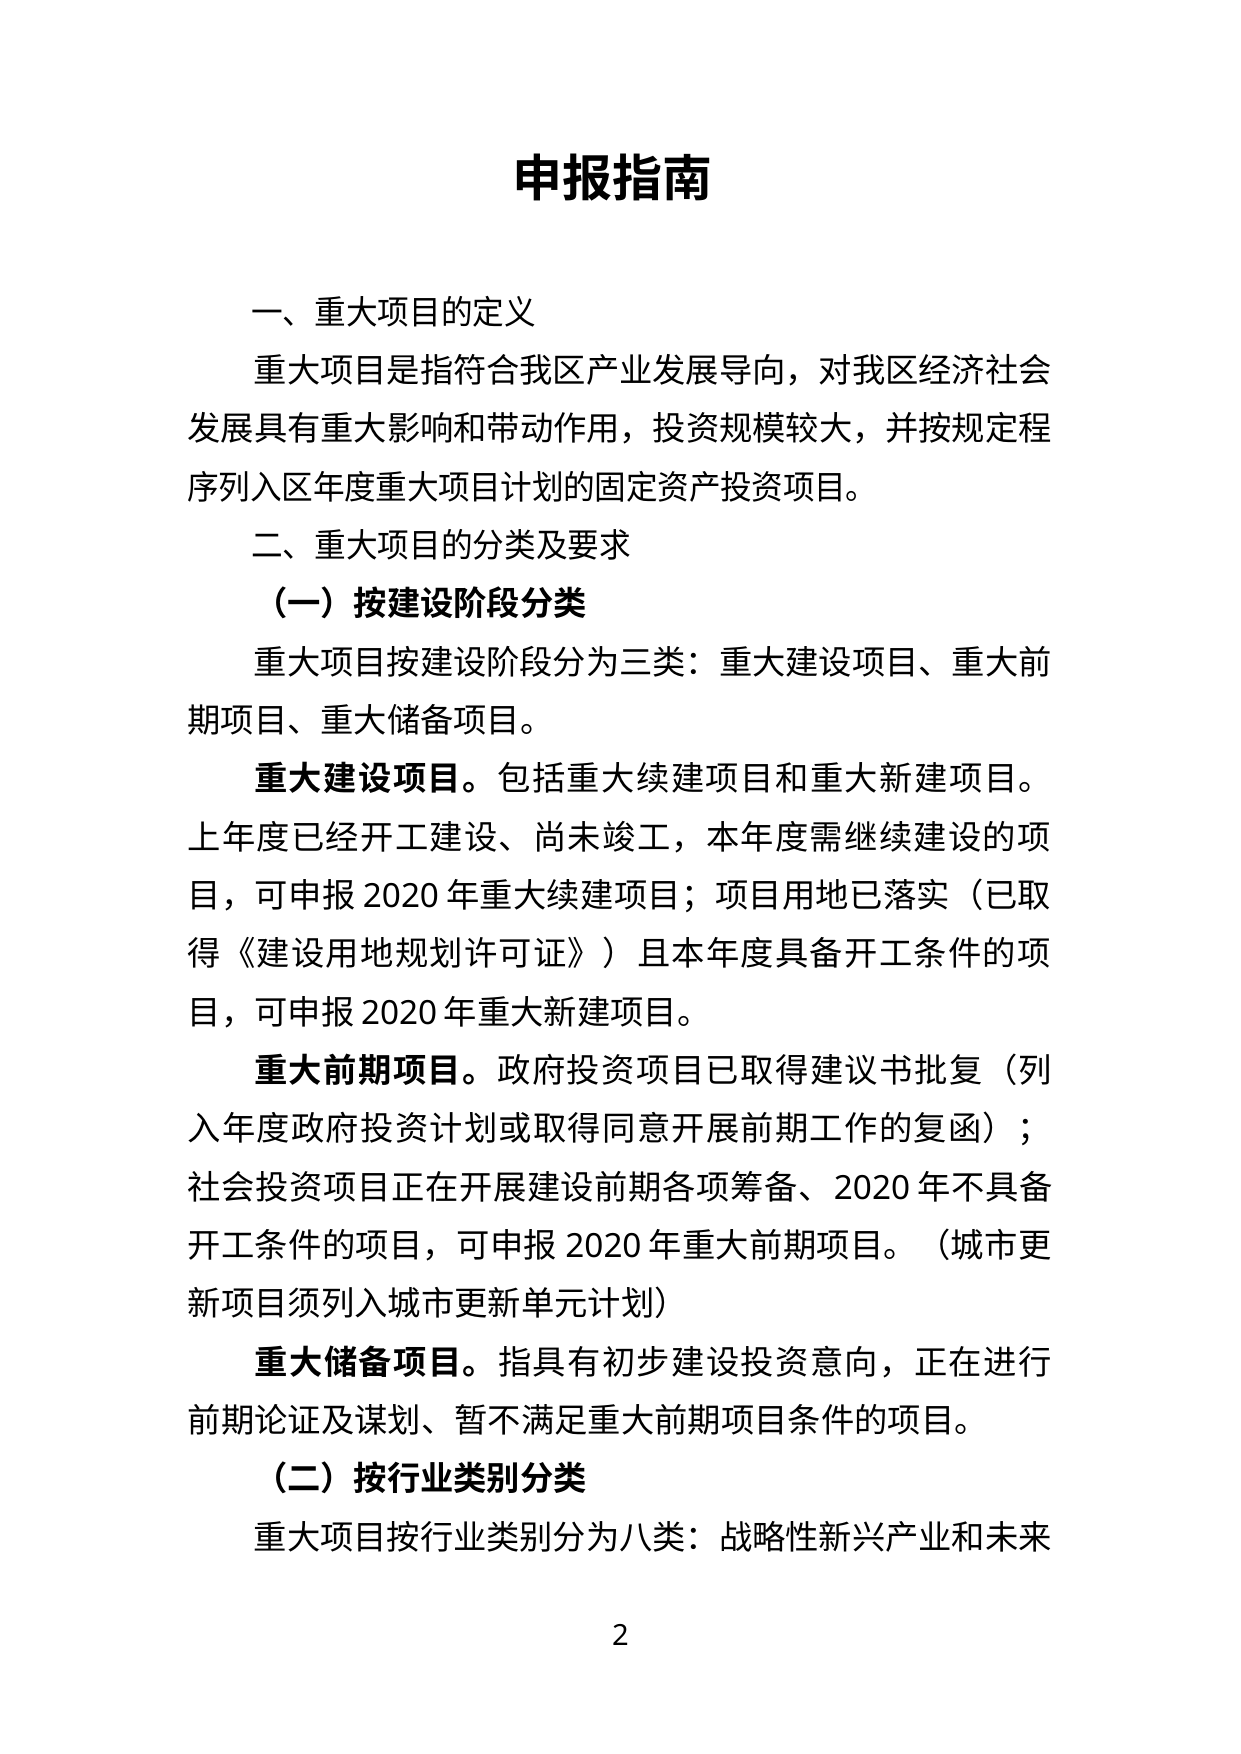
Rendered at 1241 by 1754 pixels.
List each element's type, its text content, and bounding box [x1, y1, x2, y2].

text （一）按建设阶段分类 [187, 569, 1053, 627]
text 重大前期项目。政府投资项目已取得建议书批复（列入年度政府投资计划或取得同意开展前期工作的复函）；社会投资项目正在开展建设前期各项筹备、2020年不具备开工条件的项目，可申报2020年重大前期项目。（城市更新项目须列入城市更新单元计划） [187, 1036, 1053, 1327]
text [187, 1502, 1053, 1561]
text 重大项目是指符合我区产业发展导向，对我区经济社会发展具有重大影响和带动作用，投资规模较大，并按规定程序列入区年度重大项目计划的固定资产投资项目。 [187, 336, 1053, 511]
text 重大储备项目。指具有初步建设投资意向，正在进行前期论证及谋划、暂不满足重大前期项目条件的项目。 [187, 1327, 1053, 1444]
text 一、重大项目的定义 [187, 277, 1053, 336]
text （二）按行业类别分类 [187, 1444, 1053, 1502]
text 重大建设项目。包括重大续建项目和重大新建项目。上年度已经开工建设、尚未竣工，本年度需继续建设的项目，可申报2020年重大续建项目；项目用地已落实（已取得《建设用地规划许可证》）且本年度具备开工条件的项目，可申报2020年重大新建项目。 [187, 744, 1053, 1036]
subtitle 申报指南 [255, 150, 969, 207]
text 二、重大项目的分类及要求 [187, 511, 1053, 569]
text 重大项目按建设阶段分为三类：重大建设项目、重大前期项目、重大储备项目。 [187, 627, 1053, 744]
